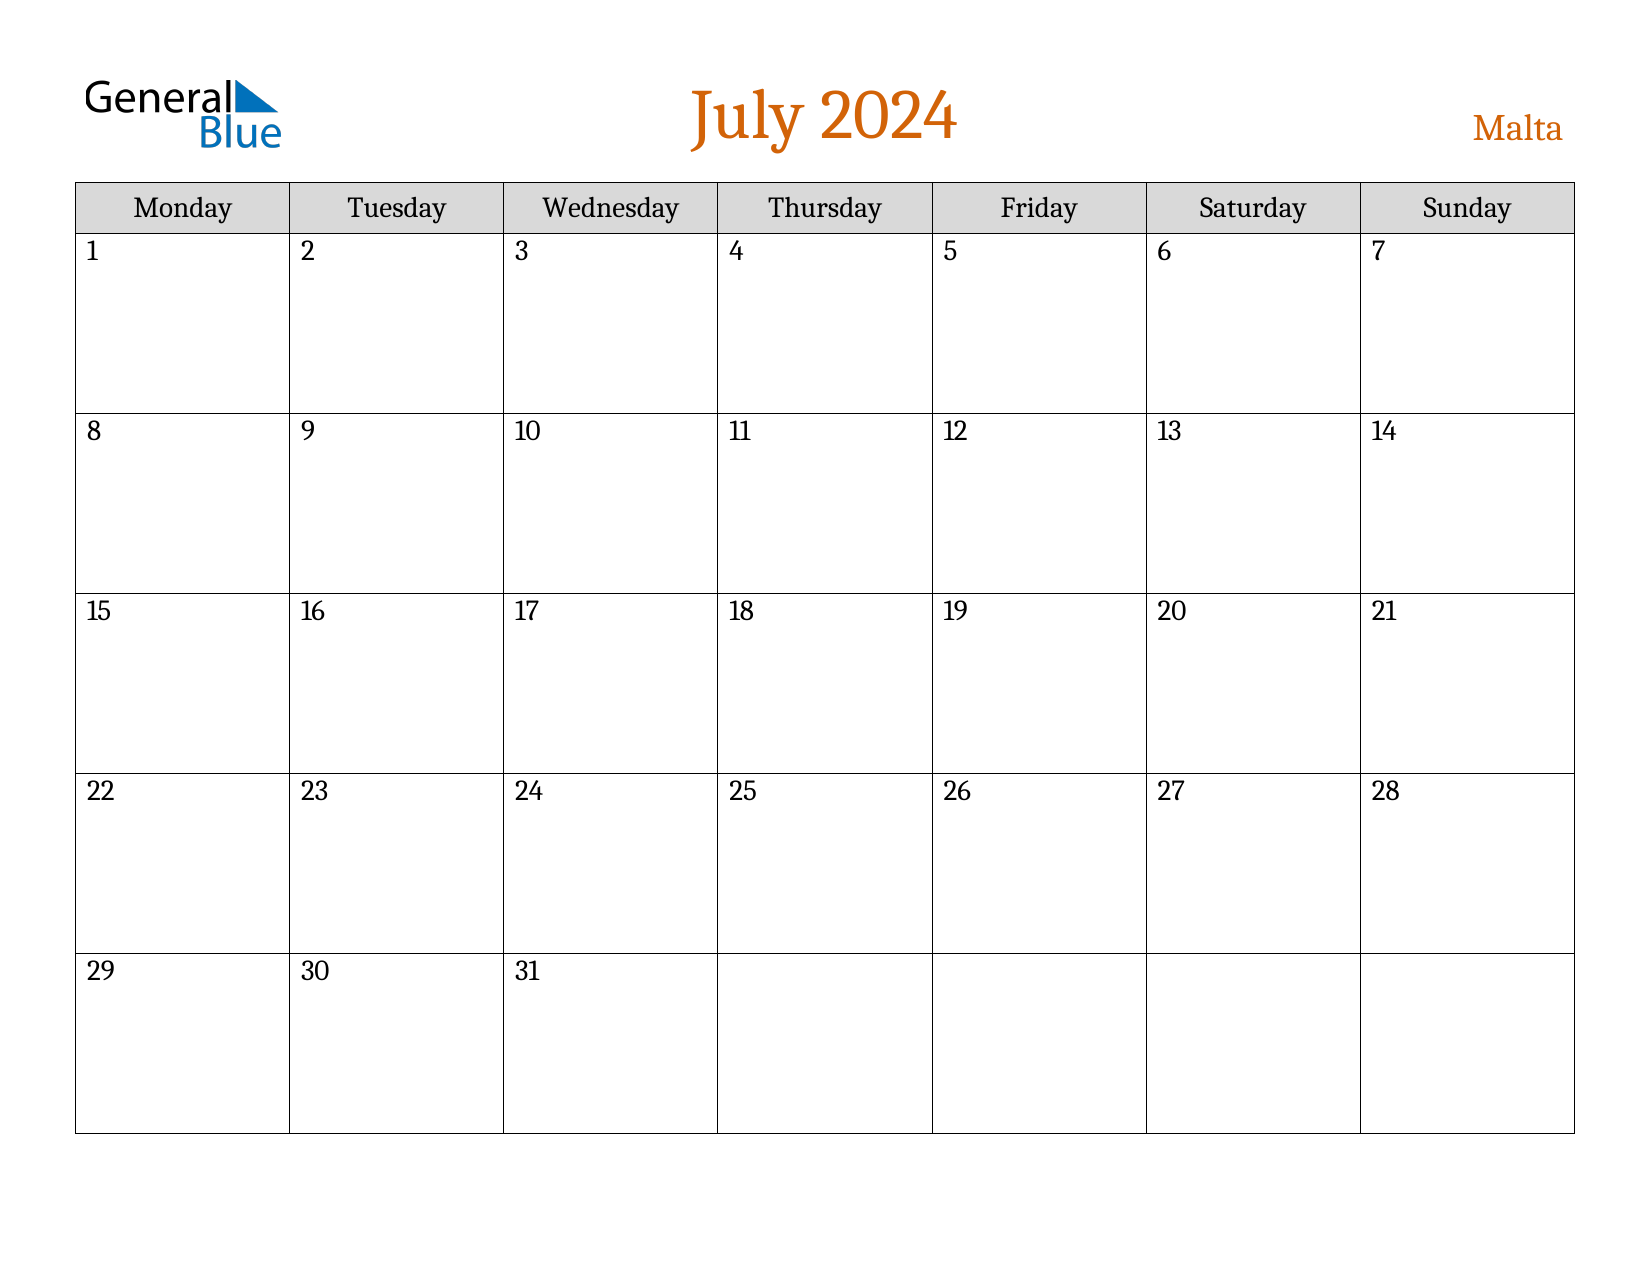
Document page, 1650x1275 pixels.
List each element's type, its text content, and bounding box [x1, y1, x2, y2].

table_cell [1147, 990, 1360, 1133]
table_cell [1147, 954, 1360, 990]
table_cell 10 [504, 414, 717, 450]
table_cell [504, 630, 717, 773]
table_cell 27 [1147, 774, 1360, 810]
table_cell 31 [504, 954, 717, 990]
table_cell [933, 450, 1146, 593]
table_cell [1147, 270, 1360, 413]
table_cell [290, 810, 503, 953]
table_cell 8 [76, 414, 289, 450]
table_cell [76, 810, 289, 953]
table_cell [504, 990, 717, 1133]
table_cell [718, 990, 932, 1133]
table_cell [290, 630, 503, 773]
table_cell 7 [1361, 234, 1574, 270]
table_cell 28 [1361, 774, 1574, 810]
table_cell [290, 270, 503, 413]
table_cell [76, 990, 289, 1133]
table_header Malta [1146, 75, 1574, 182]
table_cell 16 [290, 594, 503, 630]
table_header July 2024 [504, 75, 1146, 182]
table_cell [1361, 270, 1574, 413]
table_cell 23 [290, 774, 503, 810]
table_cell 21 [1361, 594, 1574, 630]
table_cell [504, 270, 717, 413]
table_cell 5 [933, 234, 1146, 270]
table_cell [718, 810, 932, 953]
table_cell [718, 954, 932, 990]
table_cell 20 [1147, 594, 1360, 630]
table_cell [76, 270, 289, 413]
table_cell [76, 450, 289, 593]
table_cell [718, 270, 932, 413]
table_cell [1361, 810, 1574, 953]
table_cell 11 [718, 414, 932, 450]
picture [86, 80, 281, 148]
table_cell [933, 954, 1146, 990]
table_cell [1147, 810, 1360, 953]
table_cell 3 [504, 234, 717, 270]
table_cell [933, 990, 1146, 1133]
table_cell [504, 810, 717, 953]
table_cell Monday [76, 183, 289, 233]
table_cell 17 [504, 594, 717, 630]
table_cell 26 [933, 774, 1146, 810]
table_cell 2 [290, 234, 503, 270]
table_cell [504, 450, 717, 593]
table_cell [1147, 450, 1360, 593]
table_cell 29 [76, 954, 289, 990]
table_cell 6 [1147, 234, 1360, 270]
table_cell [1361, 450, 1574, 593]
table_cell [718, 450, 932, 593]
table_cell Saturday [1147, 183, 1360, 233]
table_cell 9 [290, 414, 503, 450]
table_cell [1361, 990, 1574, 1133]
table_cell [1361, 630, 1574, 773]
table_cell 1 [76, 234, 289, 270]
table_cell Tuesday [290, 183, 503, 233]
table_cell 12 [933, 414, 1146, 450]
table_header [76, 75, 503, 182]
table_cell [933, 630, 1146, 773]
table_cell 25 [718, 774, 932, 810]
table_cell Thursday [718, 183, 932, 233]
table_cell [933, 270, 1146, 413]
table_cell [76, 630, 289, 773]
table_cell [290, 450, 503, 593]
table_cell Friday [933, 183, 1146, 233]
table_cell [1147, 630, 1360, 773]
table_cell 14 [1361, 414, 1574, 450]
table_cell 18 [718, 594, 932, 630]
table_cell [1361, 954, 1574, 990]
table_cell 30 [290, 954, 503, 990]
table_cell Sunday [1361, 183, 1574, 233]
table_cell Wednesday [504, 183, 717, 233]
table_cell [933, 810, 1146, 953]
table_cell [718, 630, 932, 773]
table_cell 15 [76, 594, 289, 630]
table_cell 19 [933, 594, 1146, 630]
table_cell 13 [1147, 414, 1360, 450]
table_cell [290, 990, 503, 1133]
table_cell 22 [76, 774, 289, 810]
table_cell 24 [504, 774, 717, 810]
table_cell 4 [718, 234, 932, 270]
